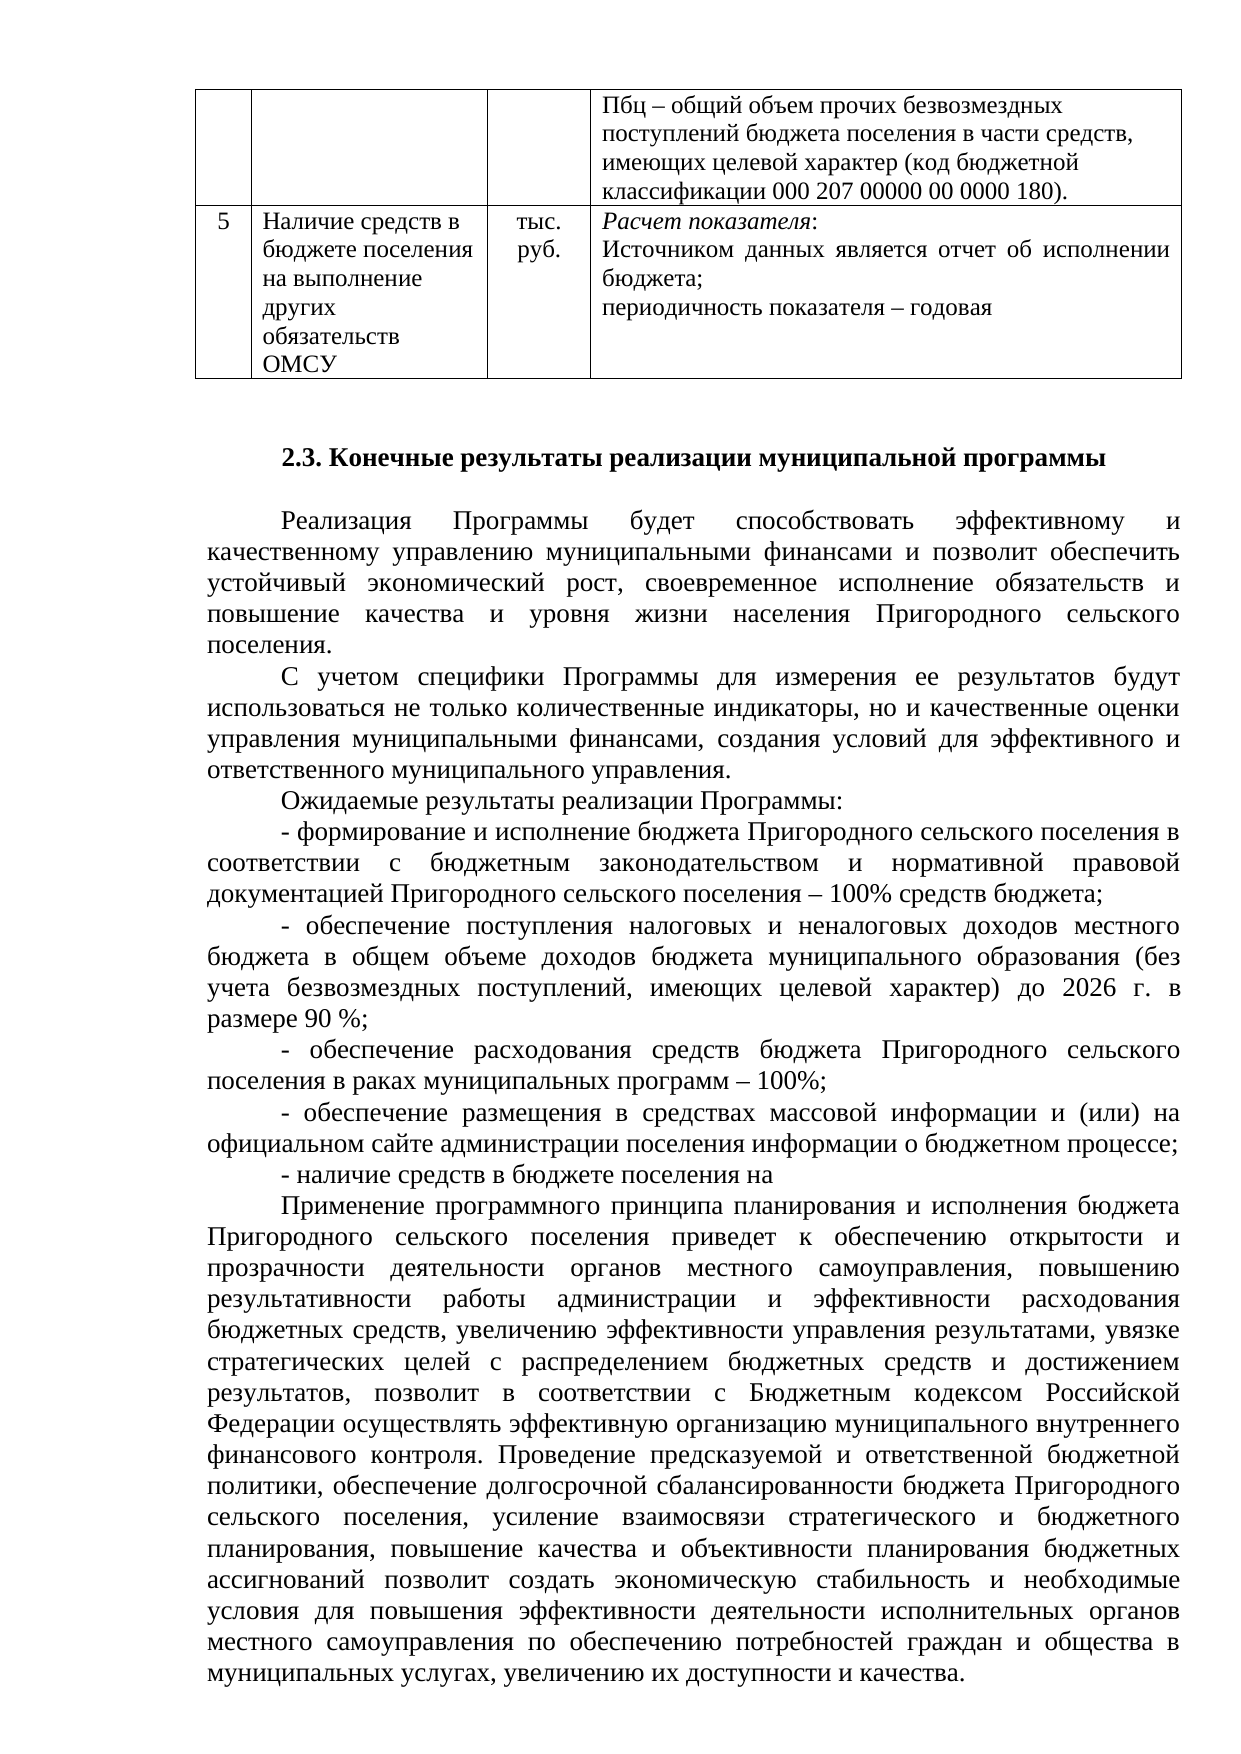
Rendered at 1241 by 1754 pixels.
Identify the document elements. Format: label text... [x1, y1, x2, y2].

table_cell тыс. руб. [488, 206, 590, 378]
table_cell % [488, 90, 590, 205]
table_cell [252, 90, 487, 205]
text Реализация Программы будет способствовать эффективному и качественному управлению муниципальными финансами и позволит обеспечить устойчивый экономический рост, своевременное исполнение обязательств и повышение качества и уровня жизни населения Пригородного сельского поселения. [207, 504, 1181, 659]
text - обеспечение размещения в средствах массовой информации и (или) на официальном сайте администрации поселения информации о бюджетном процессе; [207, 1096, 1181, 1158]
table_cell Наличие средств в бюджете поселения на выполнение других обязательств ОМСУ [252, 206, 487, 378]
text - наличие средств в бюджете поселения на [207, 1158, 1181, 1189]
text Применение программного принципа планирования и исполнения бюджета Пригородного сельского поселения приведет к обеспечению открытости и прозрачности деятельности органов местного самоуправления, повышению результативности работы администрации и эффективности расходования бюджетных средств, увеличению эффективности управления результатами, увязке стратегических целей с распределением бюджетных средств и достижением результатов, позволит в соответствии с Бюджетным кодексом Российской Федерации осуществлять эффективную организацию муниципального внутреннего финансового контроля. Проведение предсказуемой и ответственной бюджетной политики, обеспечение долгосрочной сбалансированности бюджета Пригородного сельского поселения, усиление взаимосвязи стратегического и бюджетного планирования, повышение качества и объективности планирования бюджетных ассигнований позволит создать экономическую стабильность и необходимые условия для повышения эффективности деятельности исполнительных органов местного самоуправления по обеспечению потребностей граждан и общества в муниципальных услугах, увеличению их доступности и качества. [207, 1189, 1181, 1687]
table_cell 4 [196, 90, 251, 205]
text - обеспечение расходования средств бюджета Пригородного сельского поселения в раках муниципальных программ – 100%; [207, 1033, 1181, 1096]
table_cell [591, 90, 1181, 205]
text С учетом специфики Программы для измерения ее результатов будут использоваться не только количественные индикаторы, но и качественные оценки управления муниципальными финансами, создания условий для эффективного и ответственного муниципального управления. [207, 659, 1181, 784]
text - формирование и исполнение бюджета Пригородного сельского поселения в соответствии с бюджетным законодательством и нормативной правовой документацией Пригородного сельского поселения – 100% средств бюджета; [207, 815, 1181, 909]
table_cell 5 [196, 206, 251, 378]
text - обеспечение поступления налоговых и неналоговых доходов местного бюджета в общем объеме доходов бюджета муниципального образования (без учета безвозмездных поступлений, имеющих целевой характер) до 2026 г. в размере 90 %; [207, 909, 1181, 1033]
text Ожидаемые результаты реализации Программы: [207, 784, 1181, 815]
text 2.3. Конечные результаты реализации муниципальной программы [207, 442, 1181, 473]
table_cell Расчет показателя: Источником данных является отчет об исполнении бюджета; периодичность показателя – годовая [591, 206, 1181, 378]
